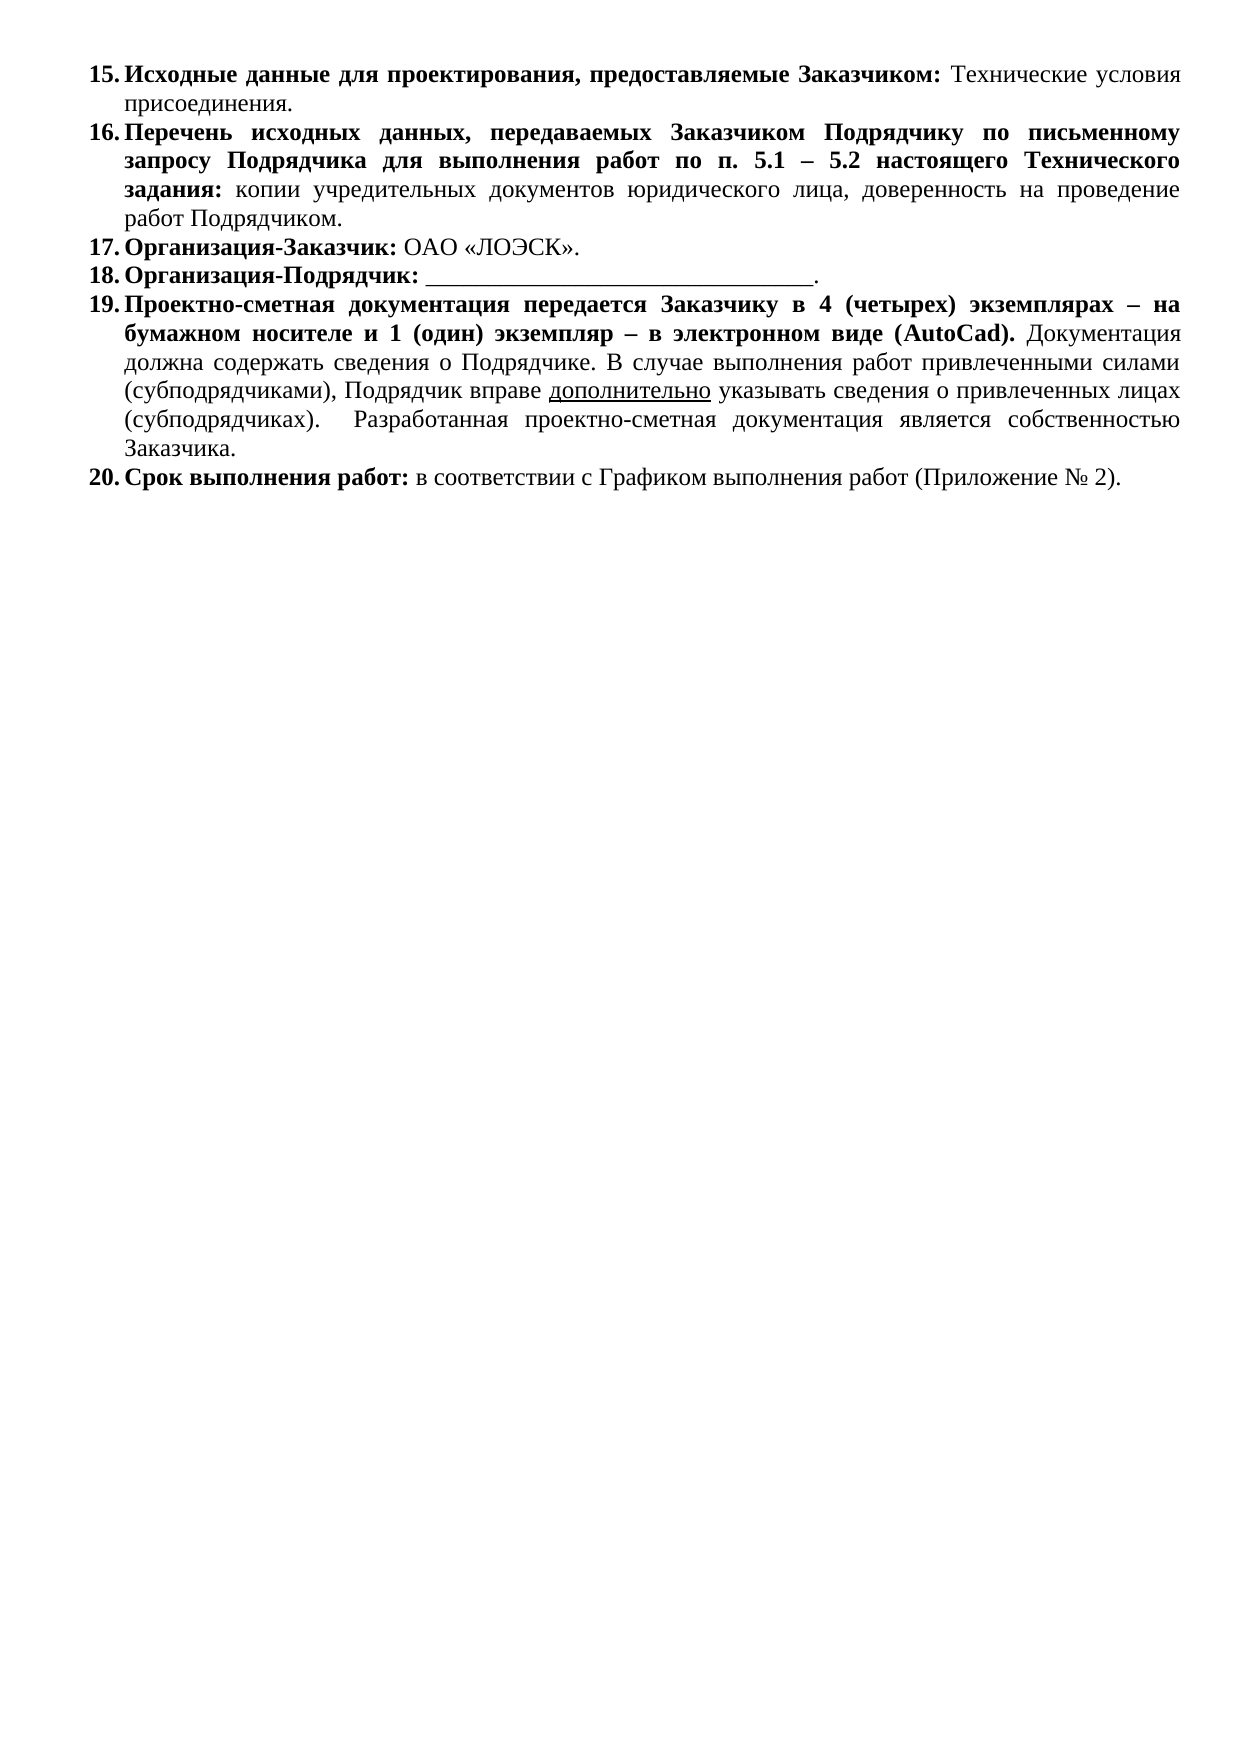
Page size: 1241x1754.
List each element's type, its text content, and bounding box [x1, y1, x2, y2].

list Организация-Подрядчик: _______________________________. [89, 260, 1181, 289]
list Организация-Заказчик: ОАО «ЛОЭСК». [89, 232, 1181, 260]
list Срок выполнения работ: в соответствии с Графиком выполнения работ (Приложение № 2). [89, 462, 1181, 490]
list Исходные данные для проектирования, предоставляемые Заказчиком: Технические условия присоединения. [89, 59, 1181, 117]
list Перечень исходных данных, передаваемых Заказчиком Подрядчику по письменному запросу Подрядчика для выполнения работ по п. 5.1 – 5.2 настоящего Технического задания: копии учредительных документов юридического лица, доверенность на проведение работ Подрядчиком. [89, 117, 1181, 232]
list Проектно-сметная документация передается Заказчику в 4 (четырех) экземплярах – на бумажном носителе и 1 (один) экземпляр – в электронном виде (AutoCad). Документация должна содержать сведения о Подрядчике. В случае выполнения работ привлеченными силами (субподрядчиками), Подрядчик вправе дополнительно указывать сведения о привлеченных лицах (субподрядчиках). Разработанная проектно-сметная документация является собственностью Заказчика. [89, 289, 1181, 462]
